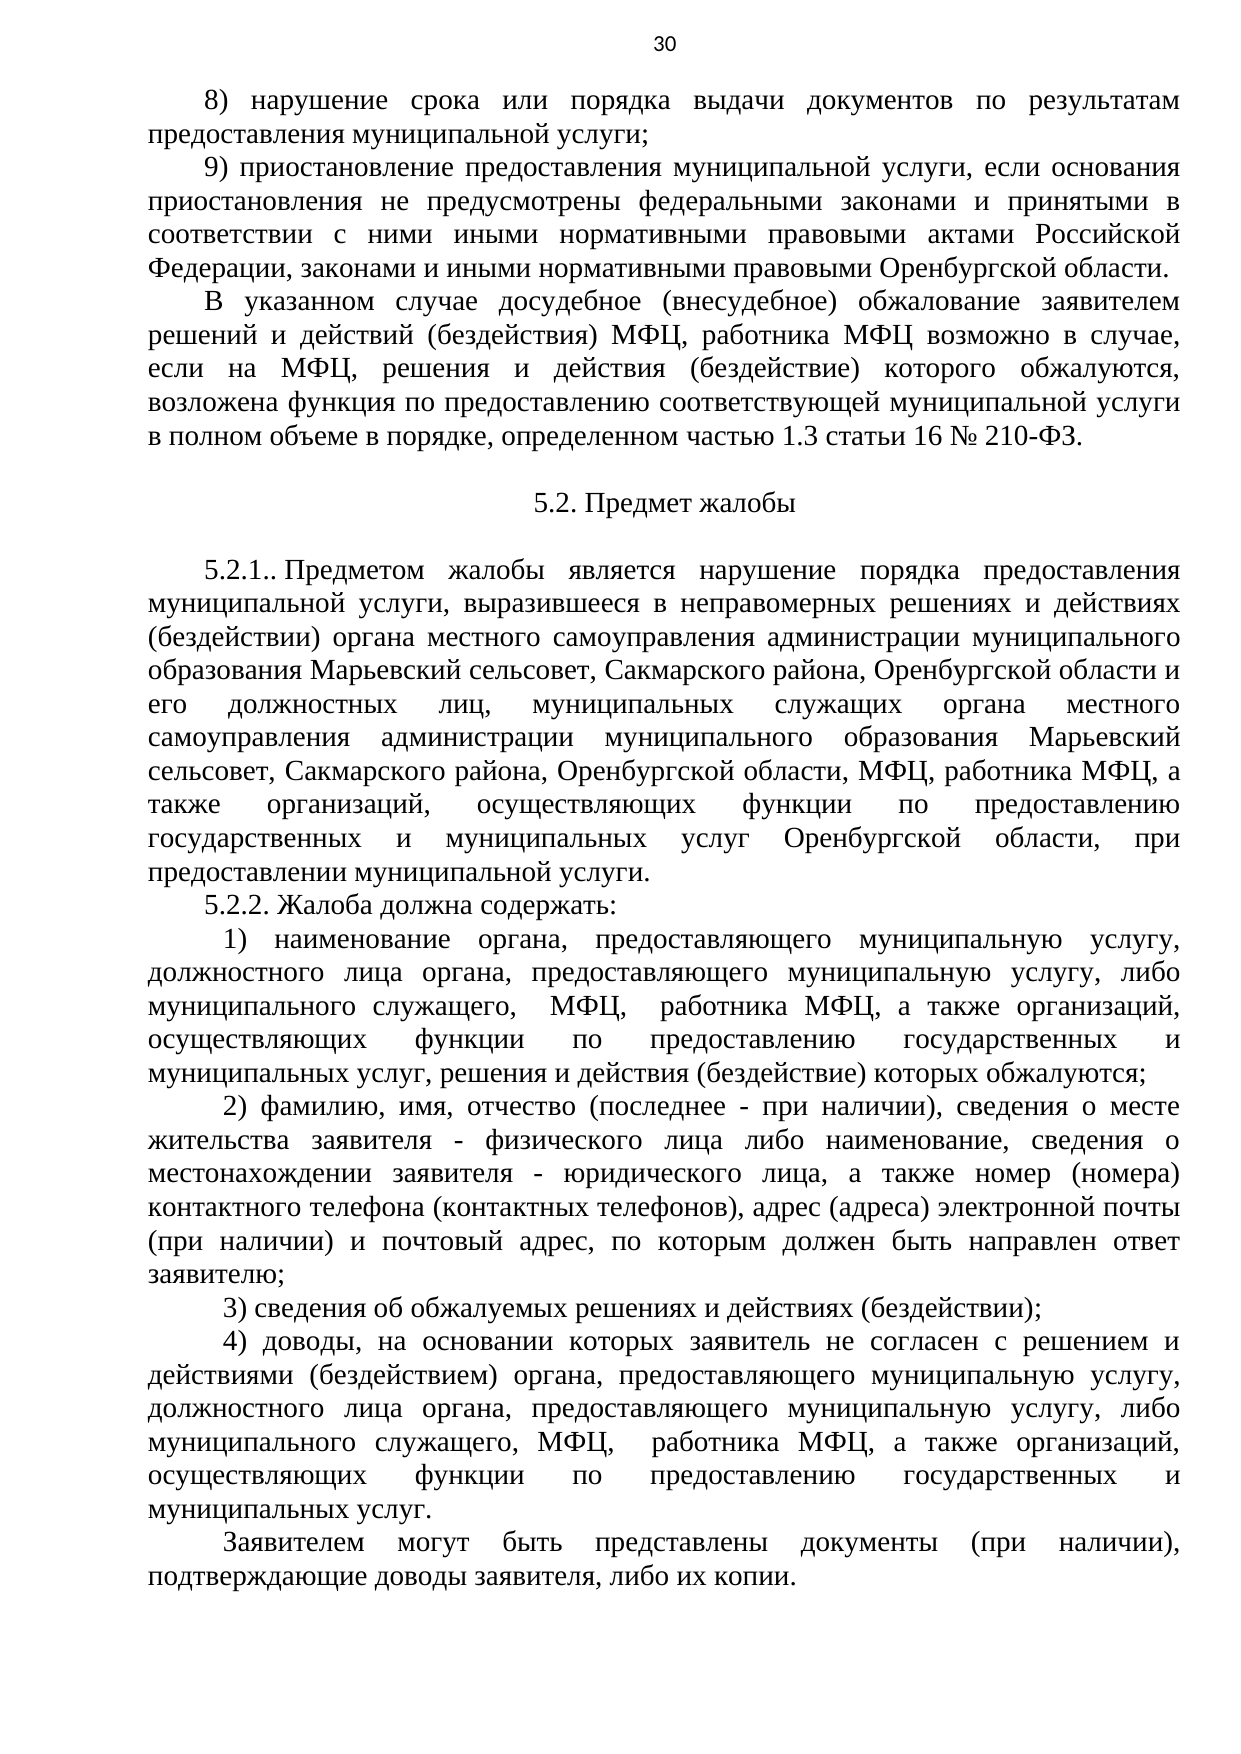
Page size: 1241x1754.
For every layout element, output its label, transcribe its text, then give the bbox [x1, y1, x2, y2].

text 3) сведения об обжалуемых решениях и действиях (бездействии); [148, 1290, 1181, 1323]
text В указанном случае досудебное (внесудебное) обжалование заявителем решений и действий (бездействия) МФЦ, работника МФЦ возможно в случае, если на МФЦ, решения и действия (бездействие) которого обжалуются, возложена функция по предоставлению соответствующей муниципальной услуги в полном объеме в порядке, определенном частью 1.3 статьи 16 № 210-ФЗ. [148, 283, 1181, 451]
text 5.2.2. Жалоба должна содержать: [148, 887, 1181, 921]
text Заявителем могут быть представлены документы (при наличии), подтверждающие доводы заявителя, либо их копии. [148, 1524, 1181, 1592]
text 9) приостановление предоставления муниципальной услуги, если основания приостановления не предусмотрены федеральными законами и принятыми в соответствии с ними иными нормативными правовыми актами Российской Федерации, законами и иными нормативными правовыми Оренбургской области. [148, 149, 1181, 283]
text 2) фамилию, имя, отчество (последнее - при наличии), сведения о месте жительства заявителя - физического лица либо наименование, сведения о местонахождении заявителя - юридического лица, а также номер (номера) контактного телефона (контактных телефонов), адрес (адреса) электронной почты (при наличии) и почтовый адрес, по которым должен быть направлен ответ заявителю; [148, 1088, 1181, 1290]
text 8) нарушение срока или порядка выдачи документов по результатам предоставления муниципальной услуги; [148, 82, 1181, 149]
text 4) доводы, на основании которых заявитель не согласен с решением и действиями (бездействием) органа, предоставляющего муниципальную услугу, должностного лица органа, предоставляющего муниципальную услугу, либо муниципального служащего, МФЦ, работника МФЦ, а также организаций, осуществляющих функции по предоставлению государственных и муниципальных услуг. [148, 1323, 1181, 1524]
text 5.2.1.. Предметом жалобы является нарушение порядка предоставления муниципальной услуги, выразившееся в неправомерных решениях и действиях (бездействии) органа местного самоуправления администрации муниципального образования Марьевский сельсовет, Сакмарского района, Оренбургской области и его должностных лиц, муниципальных служащих органа местного самоуправления администрации муниципального образования Марьевский сельсовет, Сакмарского района, Оренбургской области, МФЦ, работника МФЦ, а также организаций, осуществляющих функции по предоставлению государственных и муниципальных услуг Оренбургской области, при предоставлении муниципальной услуги. [148, 552, 1181, 887]
text 1) наименование органа, предоставляющего муниципальную услугу, должностного лица органа, предоставляющего муниципальную услугу, либо муниципального служащего, МФЦ, работника МФЦ, а также организаций, осуществляющих функции по предоставлению государственных и муниципальных услуг, решения и действия (бездействие) которых обжалуются; [148, 921, 1181, 1088]
text 5.2. Предмет жалобы [148, 485, 1181, 518]
